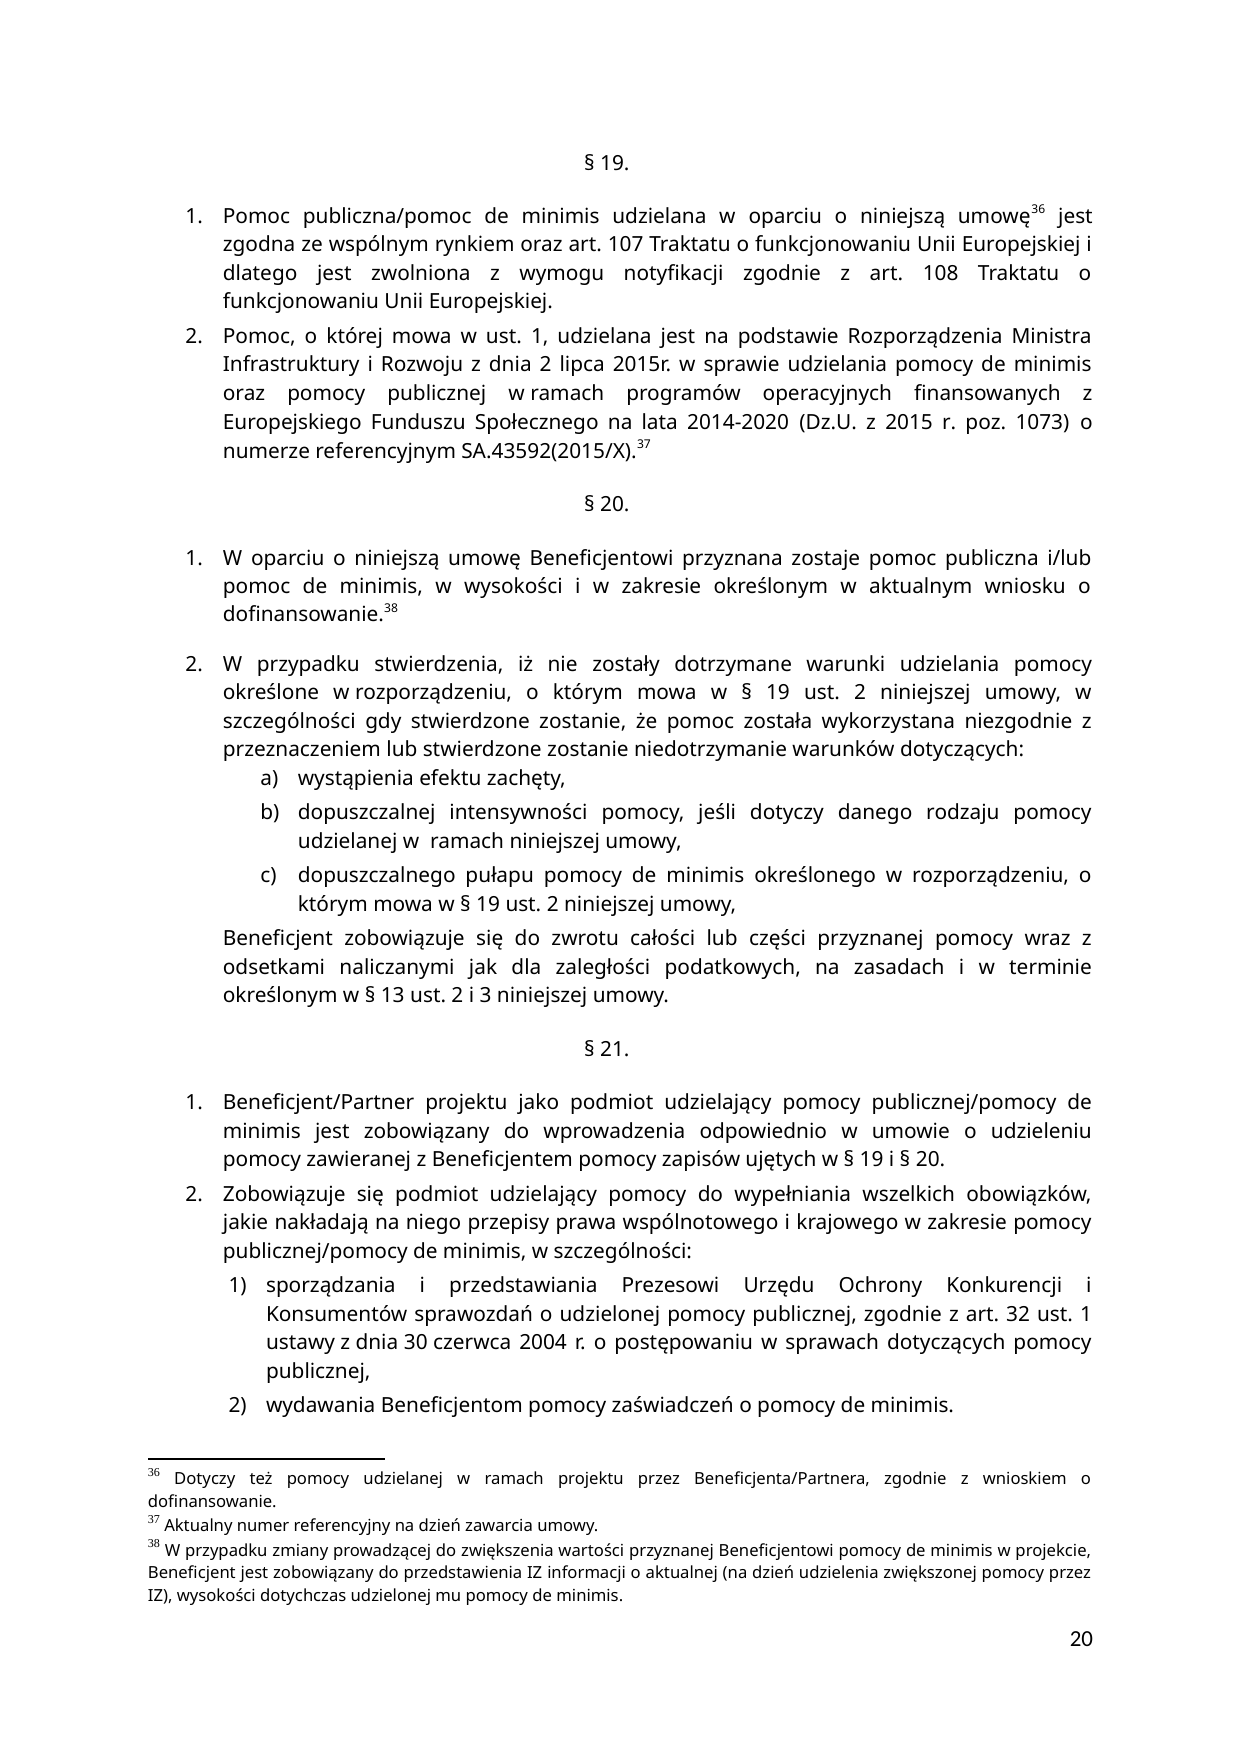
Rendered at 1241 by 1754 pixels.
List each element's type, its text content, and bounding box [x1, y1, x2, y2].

list Pomoc, o której mowa w ust. 1, udzielana jest na podstawie Rozporządzenia Ministra Infrastruktury i Rozwoju z dnia 2 lipca 2015r. w sprawie udzielania pomocy de minimis oraz pomocy publicznej w ramach programów operacyjnych finansowanych z Europejskiego Funduszu Społecznego na lata 2014-2020 (Dz.U. z 2015 r. poz. 1073) o numerze referencyjnym SA.43592(2015/X). [185, 321, 1093, 464]
list Beneficjent/Partner projektu jako podmiot udzielający pomocy publicznej/pomocy de minimis jest zobowiązany do wprowadzenia odpowiednio w umowie o udzieleniu pomocy zawieranej z Beneficjentem pomocy zapisów ujętych w § 19 i § 20. [185, 1087, 1093, 1173]
list W przypadku stwierdzenia, iż nie zostały dotrzymane warunki udzielania pomocy określone w rozporządzeniu, o którym mowa w § 19 ust. 2 niniejszej umowy, w szczególności gdy stwierdzone zostanie, że pomoc została wykorzystana niezgodnie z przeznaczeniem lub stwierdzone zostanie niedotrzymanie warunków dotyczących: [185, 649, 1093, 763]
list Zobowiązuje się podmiot udzielający pomocy do wypełniania wszelkich obowiązków, jakie nakładają na niego przepisy prawa wspólnotowego i krajowego w zakresie pomocy publicznej/pomocy de minimis, w szczególności: [185, 1179, 1093, 1264]
list sporządzania i przedstawiania Prezesowi Urzędu Ochrony Konkurencji i Konsumentów sprawozdań o udzielonej pomocy publicznej, zgodnie z art. 32 ust. 1 ustawy z dnia 30 czerwca 2004 r. o postępowaniu w sprawach dotyczących pomocy publicznej, [228, 1270, 1093, 1384]
list wystąpienia efektu zachęty, [260, 763, 1093, 791]
list dopuszczalnej intensywności pomocy, jeśli dotyczy danego rodzaju pomocy udzielanej w ramach niniejszej umowy, [260, 797, 1093, 854]
list Pomoc publiczna/pomoc de minimis udzielana w oparciu o niniejszą umowę jest zgodna ze wspólnym rynkiem oraz art. 107 Traktatu o funkcjonowaniu Unii Europejskiej i dlatego jest zwolniona z wymogu notyfikacji zgodnie z art. 108 Traktatu o funkcjonowaniu Unii Europejskiej. [185, 201, 1093, 315]
text Beneficjent zobowiązuje się do zwrotu całości lub części przyznanej pomocy wraz z odsetkami naliczanymi jak dla zaległości podatkowych, na zasadach i w terminie określonym w § 13 ust. 2 i 3 niniejszej umowy. [223, 923, 1093, 1009]
list dopuszczalnego pułapu pomocy de minimis określonego w rozporządzeniu, o którym mowa w § 19 ust. 2 niniejszej umowy, [260, 860, 1093, 917]
list wydawania Beneficjentom pomocy zaświadczeń o pomocy de minimis. [228, 1390, 1093, 1419]
list W oparciu o niniejszą umowę Beneficjentowi przyznana zostaje pomoc publiczna i/lub pomoc de minimis, w wysokości i w zakresie określonym w aktualnym wniosku o dofinansowanie. [185, 543, 1093, 628]
